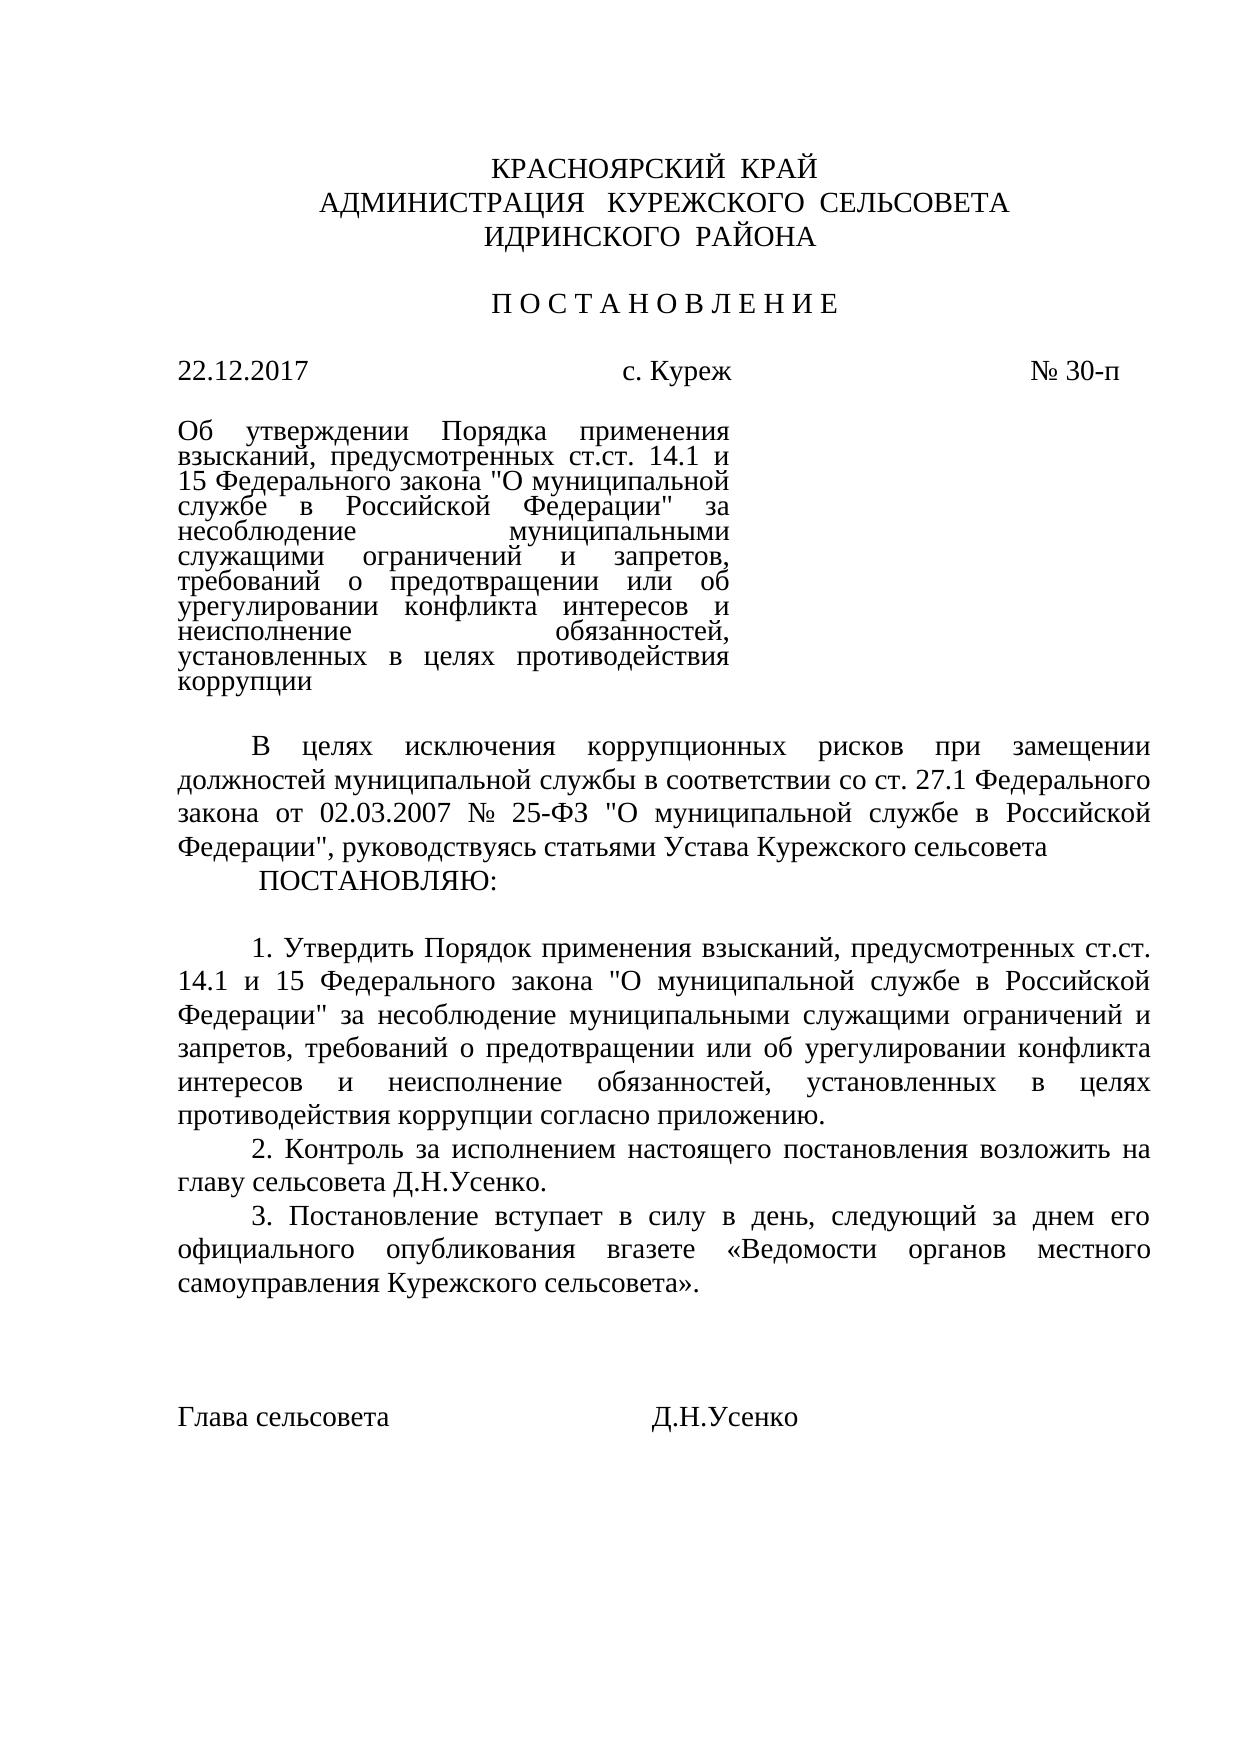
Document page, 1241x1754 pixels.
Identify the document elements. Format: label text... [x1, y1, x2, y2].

text Об утверждении Порядка применения взысканий, предусмотренных ст.ст. 14.1 и 15 Федерального закона "О муниципальной службе в Российской Федерации" за несоблюдение муниципальными служащими ограничений и запретов, требований о предотвращении или об урегулировании конфликта интересов и неисполнение обязанностей, установленных в целях противодействия коррупции [177, 420, 730, 695]
text В целях исключения коррупционных рисков при замещении должностей муниципальной службы в соответствии со ст. 27.1 Федерального закона от 02.03.2007 № 25-ФЗ "О муниципальной службе в Российской Федерации", руководствуясь статьями Устава Курежского сельсовета [177, 728, 1152, 863]
text Глава сельсовета Д.Н.Усенко [177, 1399, 1152, 1433]
text П О С Т А Н О В Л Е Н И Е [177, 286, 1152, 319]
text 3. Постановление вступает в силу в день, следующий за днем его официального опубликования вгазете «Ведомости органов местного самоуправления Курежского сельсовета». [177, 1198, 1152, 1299]
text ПОСТАНОВЛЯЮ: [177, 863, 1152, 896]
text ИДРИНСКОГО РАЙОНА [177, 219, 1152, 252]
text КРАСНОЯРСКИЙ КРАЙ [177, 152, 1152, 185]
text 2. Контроль за исполнением настоящего постановления возложить на главу сельсовета Д.Н.Усенко. [177, 1131, 1152, 1198]
text АДМИНИСТРАЦИЯ КУРЕЖСКОГО СЕЛЬСОВЕТА [177, 185, 1152, 219]
text 22.12.2017 с. Куреж № 30-п [177, 353, 1152, 386]
text 1. Утвердить Порядок применения взысканий, предусмотренных ст.ст. 14.1 и 15 Федерального закона "О муниципальной службе в Российской Федерации" за несоблюдение муниципальными служащими ограничений и запретов, требований о предотвращении или об урегулировании конфликта интересов и неисполнение обязанностей, установленных в целях противодействия коррупции согласно приложению. [177, 930, 1152, 1131]
